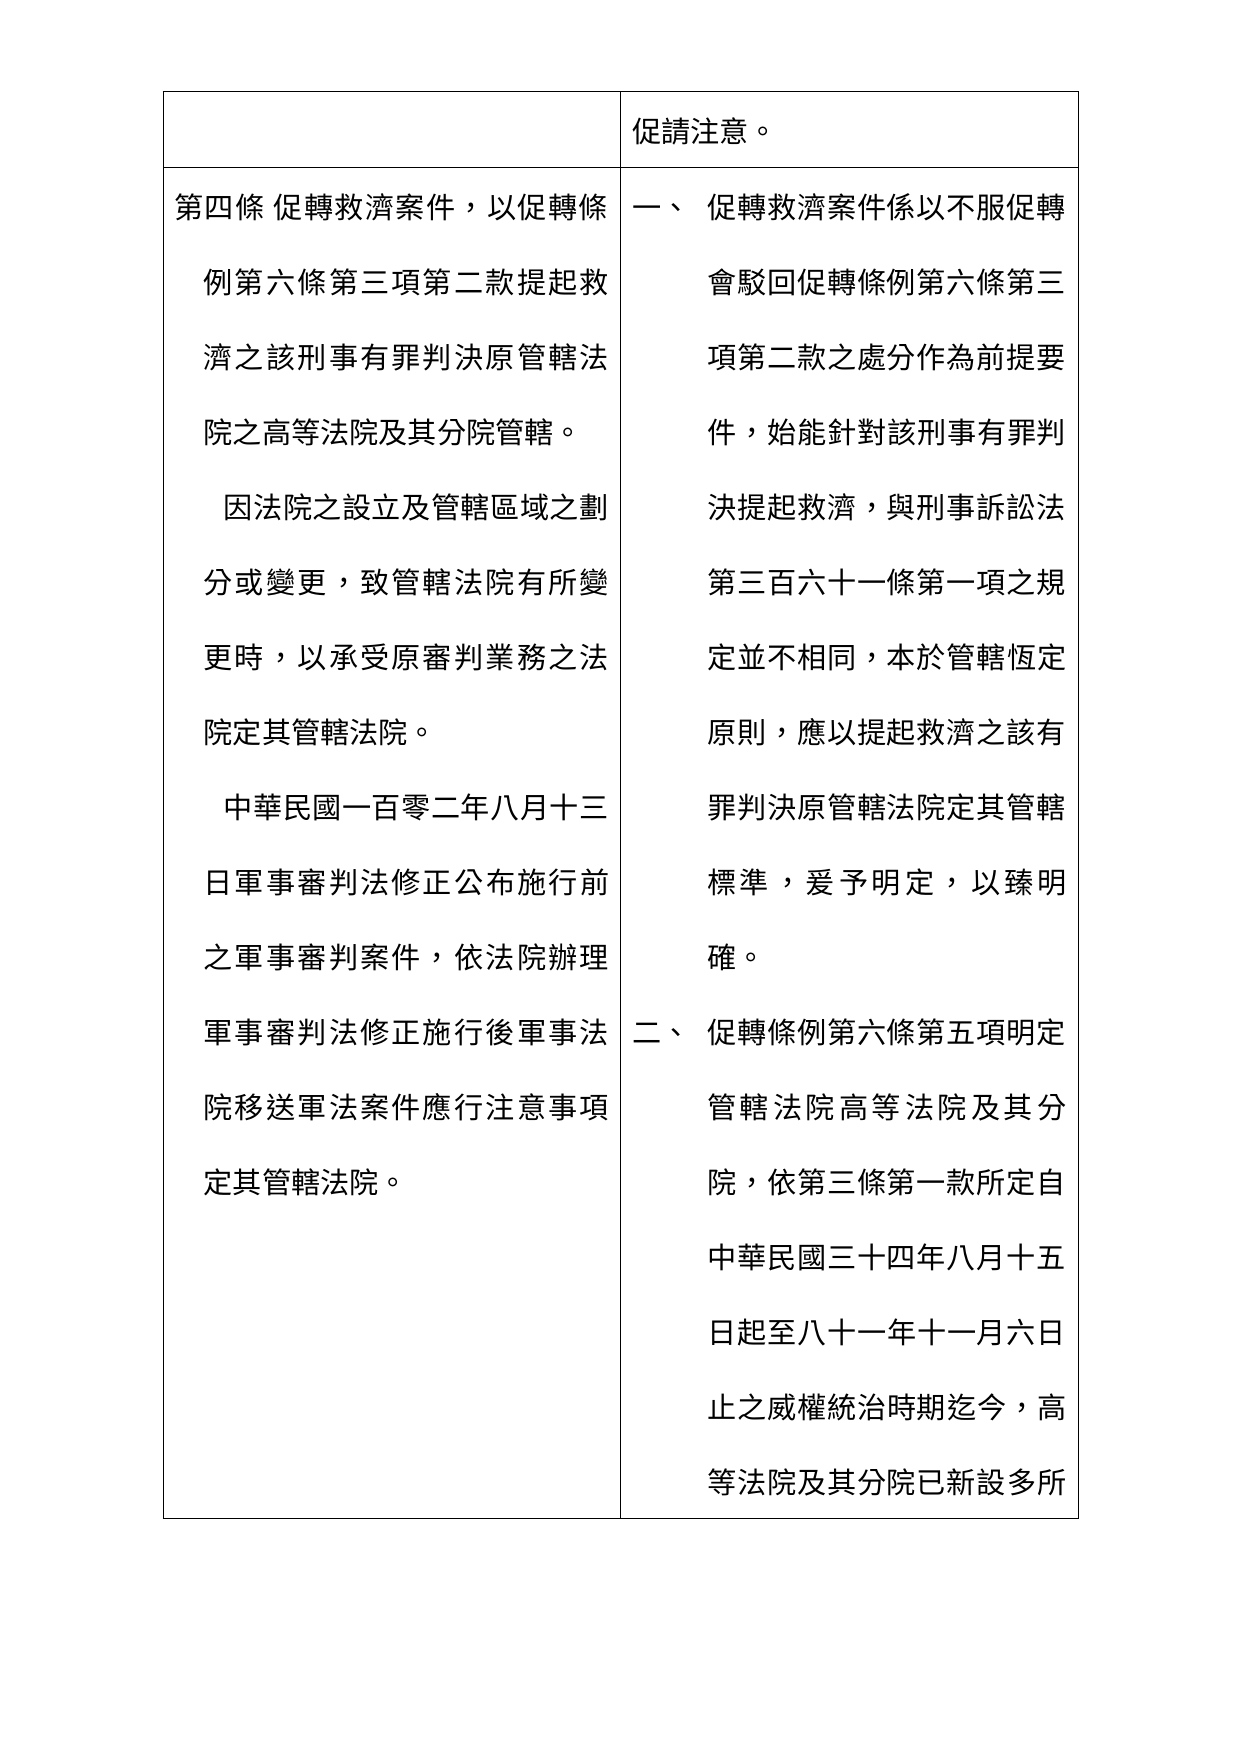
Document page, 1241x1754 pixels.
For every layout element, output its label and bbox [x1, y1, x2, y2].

table_cell [621, 92, 1078, 167]
table_cell [621, 168, 1078, 1518]
table_cell [164, 92, 620, 167]
table_cell [164, 168, 620, 1518]
